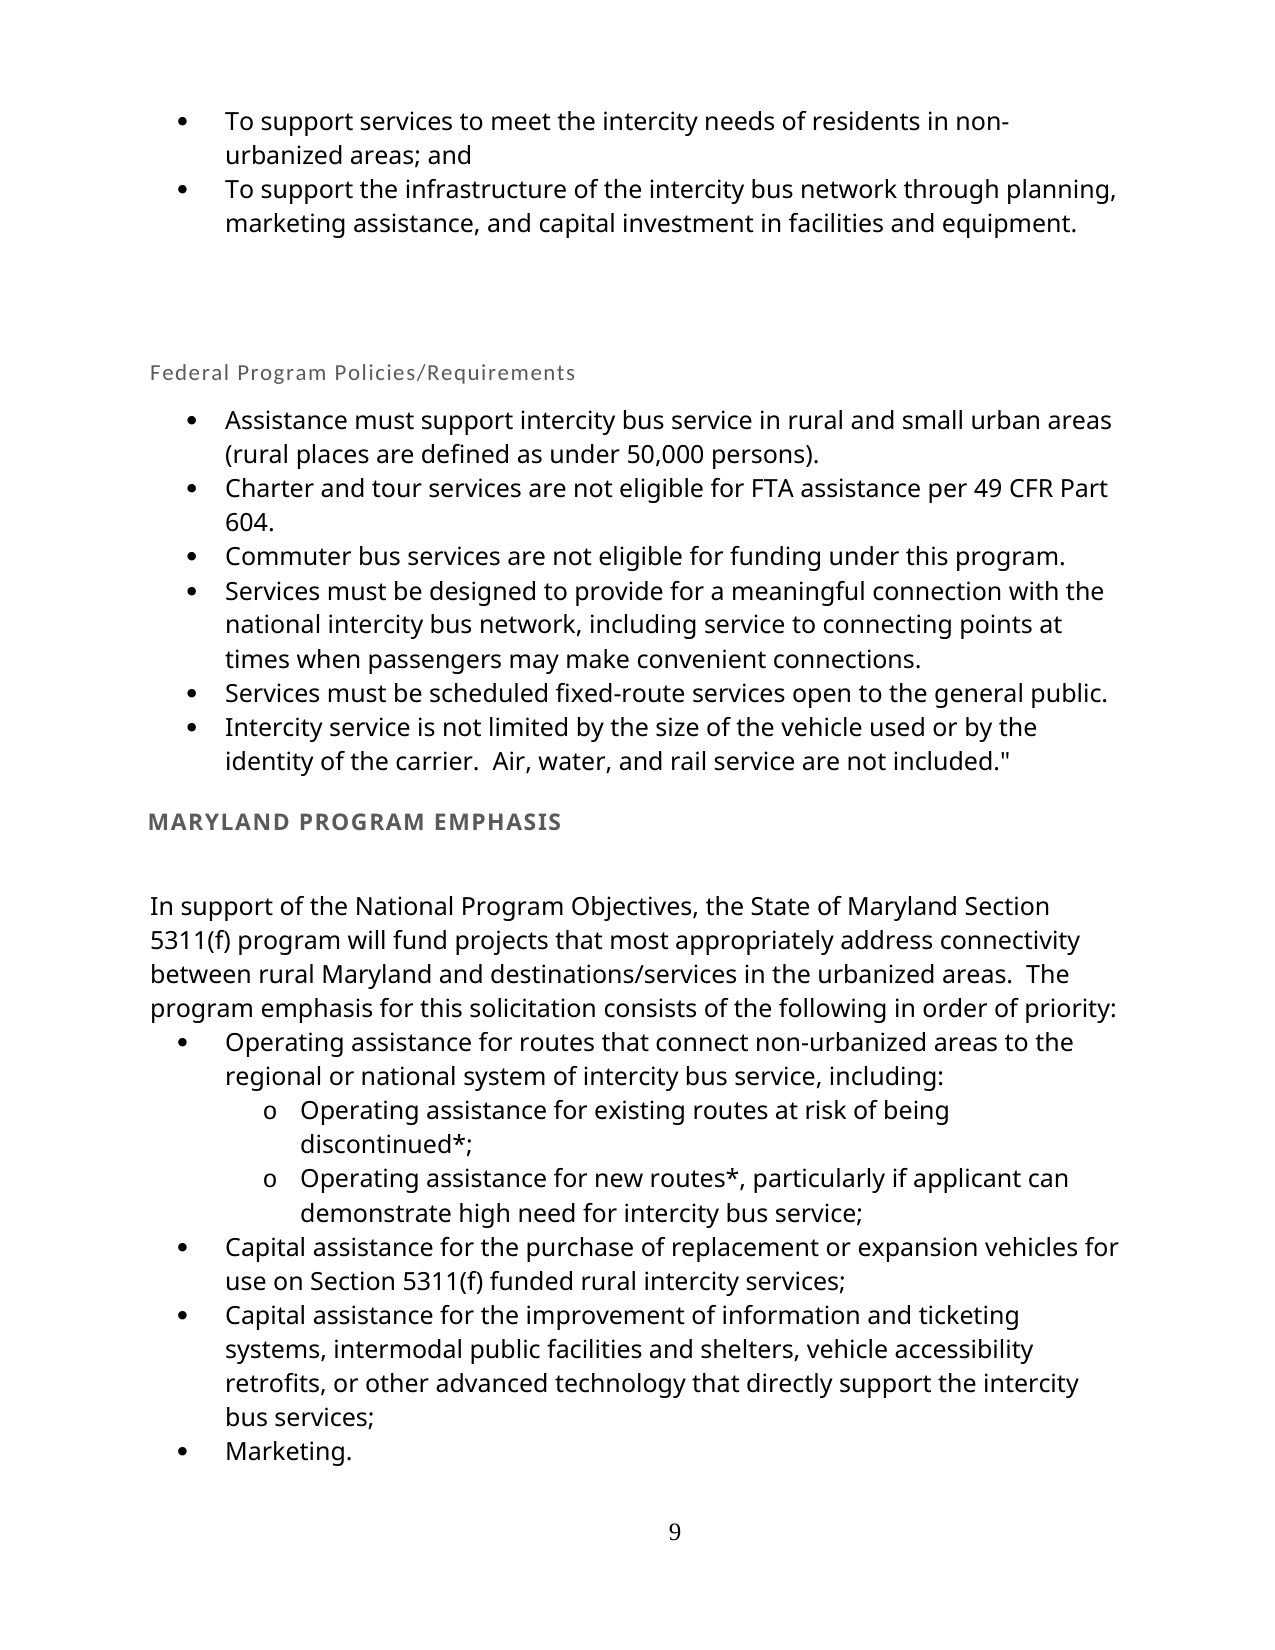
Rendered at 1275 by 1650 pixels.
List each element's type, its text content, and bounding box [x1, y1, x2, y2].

list Capital assistance for the purchase of replacement or expansion vehicles for use on Section 5311(f) funded rural intercity services; [178, 1229, 1125, 1297]
subtitle MARYLAND PROGRAM EMPHASIS [141, 806, 1125, 837]
list Charter and tour services are not eligible for FTA assistance per 49 CFR Part 604. [187, 471, 1125, 539]
list Services must be designed to provide for a meaningful connection with the national intercity bus network, including service to connecting points at times when passengers may make convenient connections. [187, 573, 1125, 675]
list Marketing. [178, 1434, 1125, 1468]
list Intercity service is not limited by the size of the vehicle used or by the identity of the carrier. Air, water, and rail service are not included." [187, 709, 1125, 777]
list Operating assistance for existing routes at risk of being discontinued*; [262, 1093, 1125, 1161]
list Capital assistance for the improvement of information and ticketing systems, intermodal public facilities and shelters, vehicle accessibility retrofits, or other advanced technology that directly support the intercity bus services; [178, 1297, 1125, 1434]
text In support of the National Program Objectives, the State of Maryland Section 5311(f) program will fund projects that most appropriately address connectivity between rural Maryland and destinations/services in the urbanized areas. The program emphasis for this solicitation consists of the following in order of priority: [150, 888, 1125, 1024]
list Assistance must support intercity bus service in rural and small urban areas (rural places are defined as under 50,000 persons). [187, 403, 1125, 471]
subtitle To support the infrastructure of the intercity bus network through planning, marketing assistance, and capital investment in facilities and equipment. [178, 172, 1125, 240]
list Services must be scheduled fixed-route services open to the general public. [187, 675, 1125, 709]
list Operating assistance for routes that connect non-urbanized areas to the regional or national system of intercity bus service, including: [178, 1024, 1125, 1093]
subtitle Federal Program Policies/Requirements [150, 358, 1125, 386]
list To support services to meet the intercity needs of residents in non-urbanized areas; and [178, 104, 1125, 172]
list Operating assistance for new routes*, particularly if applicant can demonstrate high need for intercity bus service; [262, 1161, 1125, 1229]
list Commuter bus services are not eligible for funding under this program. [187, 539, 1125, 573]
